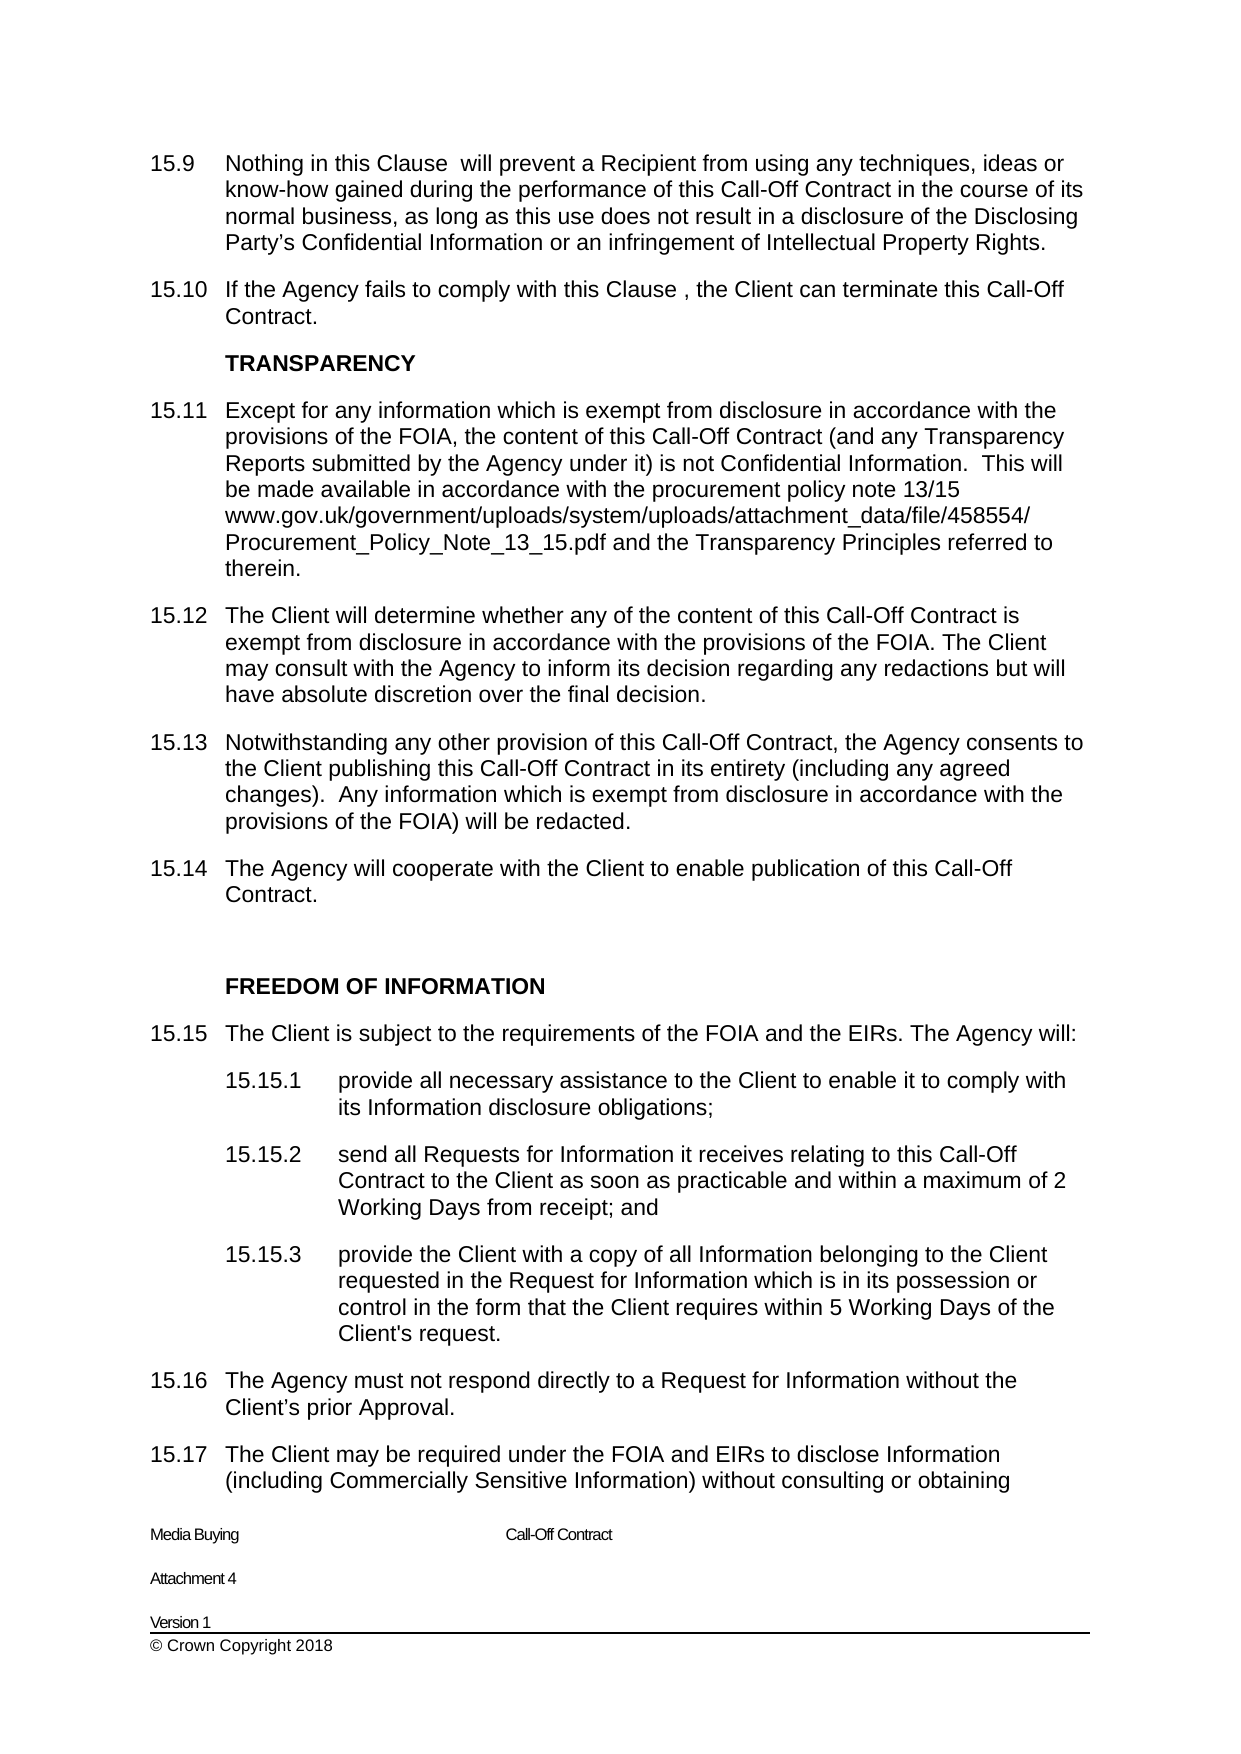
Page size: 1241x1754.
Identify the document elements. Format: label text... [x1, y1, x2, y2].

text provide all necessary assistance to the Client to enable it to comply with its Information disclosure obligations; [225, 1067, 1090, 1120]
text If the Agency fails to comply with this Clause 15, the Client can terminate this Call-Off Contract. [150, 276, 1090, 329]
text The Agency must not respond directly to a Request for Information without the Client’s prior Approval. [150, 1367, 1090, 1420]
text send all Requests for Information it receives relating to this Call-Off Contract to the Client as soon as practicable and within a maximum of 2 Working Days from receipt; and [225, 1141, 1090, 1220]
text The Agency will cooperate with the Client to enable publication of this Call-Off Contract. [150, 855, 1090, 907]
text Nothing in this Clause 15 will prevent a Recipient from using any techniques, ideas or know-how gained during the performance of this Call-Off Contract in the course of its normal business, as long as this use does not result in a disclosure of the Disclosing Party’s Confidential Information or an infringement of Intellectual Property Rights. [150, 150, 1090, 255]
text Except for any information which is exempt from disclosure in accordance with the provisions of the FOIA, the content of this Call-Off Contract (and any Transparency Reports submitted by the Agency under it) is not Confidential Information. This will be made available in accordance with the procurement policy note 13/15 www.gov.uk/government/uploads/system/uploads/attachment_data/file/458554/Procurement_Policy_Note_13_15.pdf and the Transparency Principles referred to therein. [150, 397, 1090, 581]
text provide the Client with a copy of all Information belonging to the Client requested in the Request for Information which is in its possession or control in the form that the Client requires within 5 Working Days of the Client's request. [225, 1241, 1090, 1346]
text Notwithstanding any other provision of this Call-Off Contract, the Agency consents to the Client publishing this Call-Off Contract in its entirety (including any agreed changes). Any information which is exempt from disclosure in accordance with the provisions of the FOIA) will be redacted. [150, 728, 1090, 834]
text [150, 1441, 1090, 1493]
text FREEDOM OF INFORMATION [225, 973, 1090, 999]
text The Client will determine whether any of the content of this Call-Off Contract is exempt from disclosure in accordance with the provisions of the FOIA. The Client may consult with the Agency to inform its decision regarding any redactions but will have absolute discretion over the final decision. [150, 602, 1090, 708]
text The Client is subject to the requirements of the FOIA and the EIRs. The Agency will: [150, 1020, 1090, 1047]
text TRANSPARENCY [225, 350, 1090, 376]
